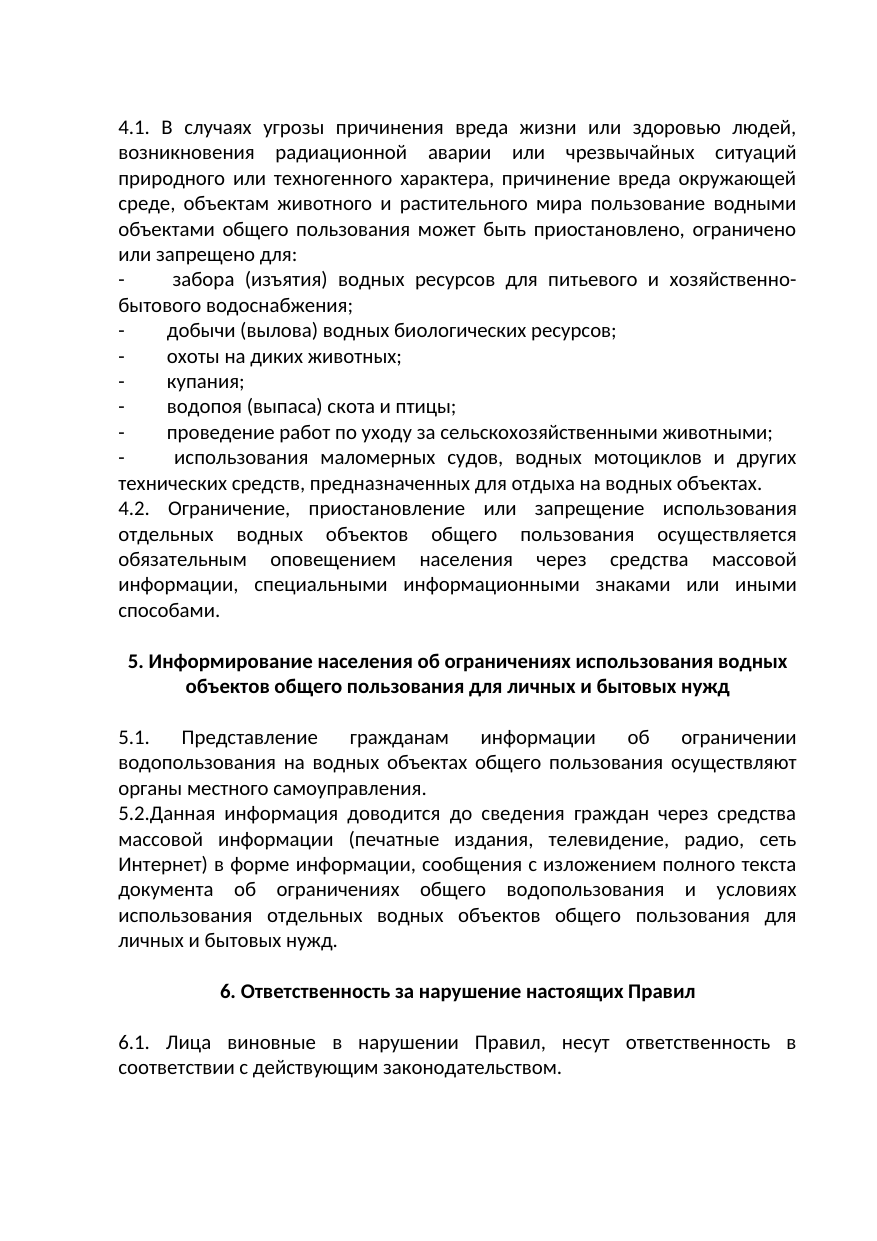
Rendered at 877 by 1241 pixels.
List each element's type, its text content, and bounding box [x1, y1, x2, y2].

text - купания; [118, 368, 797, 394]
text 5.1. Представление гражданам информации об ограничении водопользования на водных объектах общего пользования осуществляют органы местного самоуправления. [118, 724, 797, 800]
text - водопоя (выпаса) скота и птицы; [118, 394, 797, 419]
text 4.2. Ограничение, приостановление или запрещение использования отдельных водных объектов общего пользования осуществляется обязательным оповещением населения через средства массовой информации, специальными информационными знаками или иными способами. [118, 495, 797, 622]
text - использования маломерных судов, водных мотоциклов и других технических средств, предназначенных для отдыха на водных объектах. [118, 444, 797, 495]
text - забора (изъятия) водных ресурсов для питьевого и хозяйственно-бытового водоснабжения; [118, 267, 797, 317]
text 6. Ответственность за нарушение настоящих Правил [118, 978, 797, 1004]
text 4.1. В случаях угрозы причинения вреда жизни или здоровью людей, возникновения радиационной аварии или чрезвычайных ситуаций природного или техногенного характера, причинение вреда окружающей среде, объектам животного и растительного мира пользование водными объектами общего пользования может быть приостановлено, ограничено или запрещено для: [118, 114, 797, 267]
text 5.2.Данная информация доводится до сведения граждан через средства массовой информации (печатные издания, телевидение, радио, сеть Интернет) в форме информации, сообщения с изложением полного текста документа об ограничениях общего водопользования и условиях использования отдельных водных объектов общего пользования для личных и бытовых нужд. [118, 800, 797, 953]
text - охоты на диких животных; [118, 343, 797, 368]
text 5. Информирование населения об ограничениях использования водных объектов общего пользования для личных и бытовых нужд [118, 648, 797, 699]
text - проведение работ по уходу за сельскохозяйственными животными; [118, 419, 797, 444]
text - добычи (вылова) водных биологических ресурсов; [118, 317, 797, 343]
text 6.1. Лица виновные в нарушении Правил, несут ответственность в соответствии с действующим законодательством. [118, 1029, 797, 1080]
